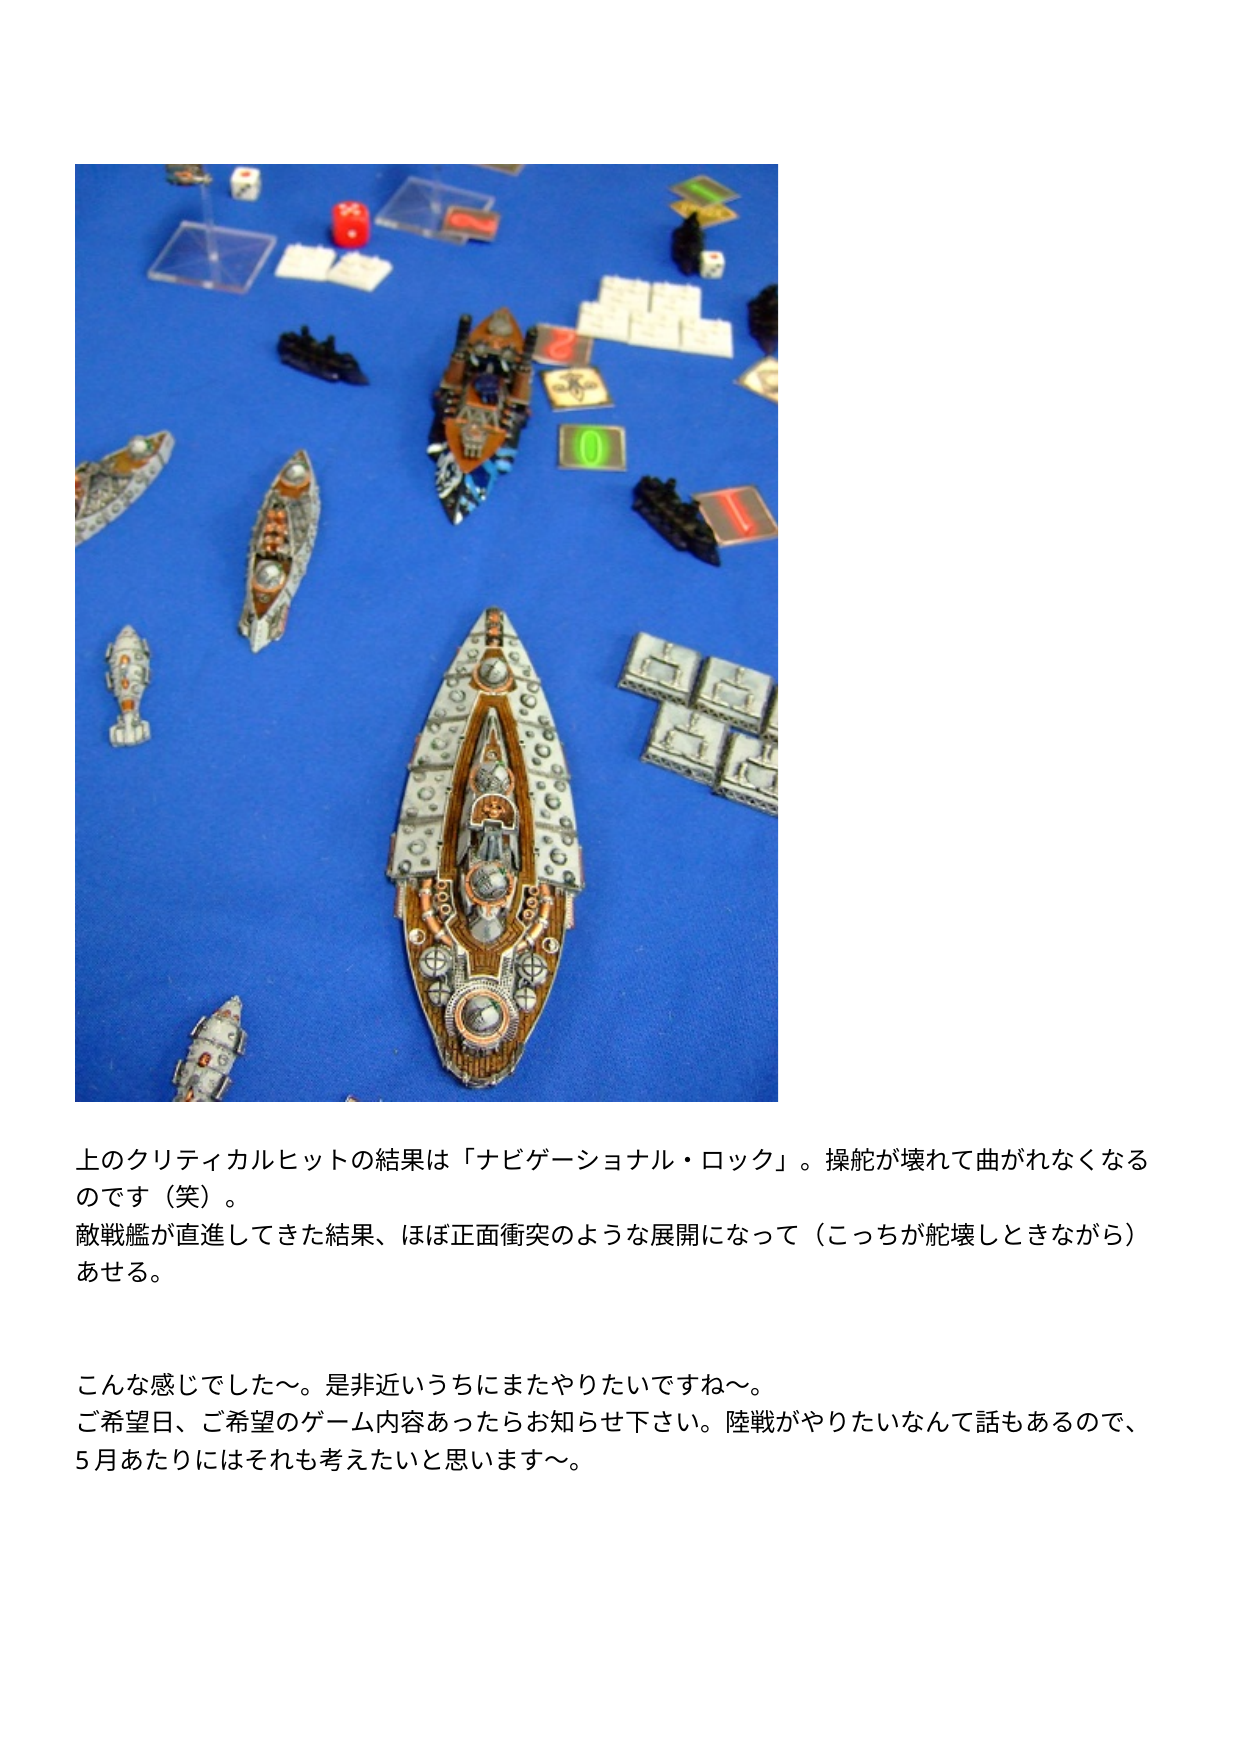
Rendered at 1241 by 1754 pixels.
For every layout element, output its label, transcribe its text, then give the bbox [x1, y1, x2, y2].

picture [75, 164, 779, 1102]
